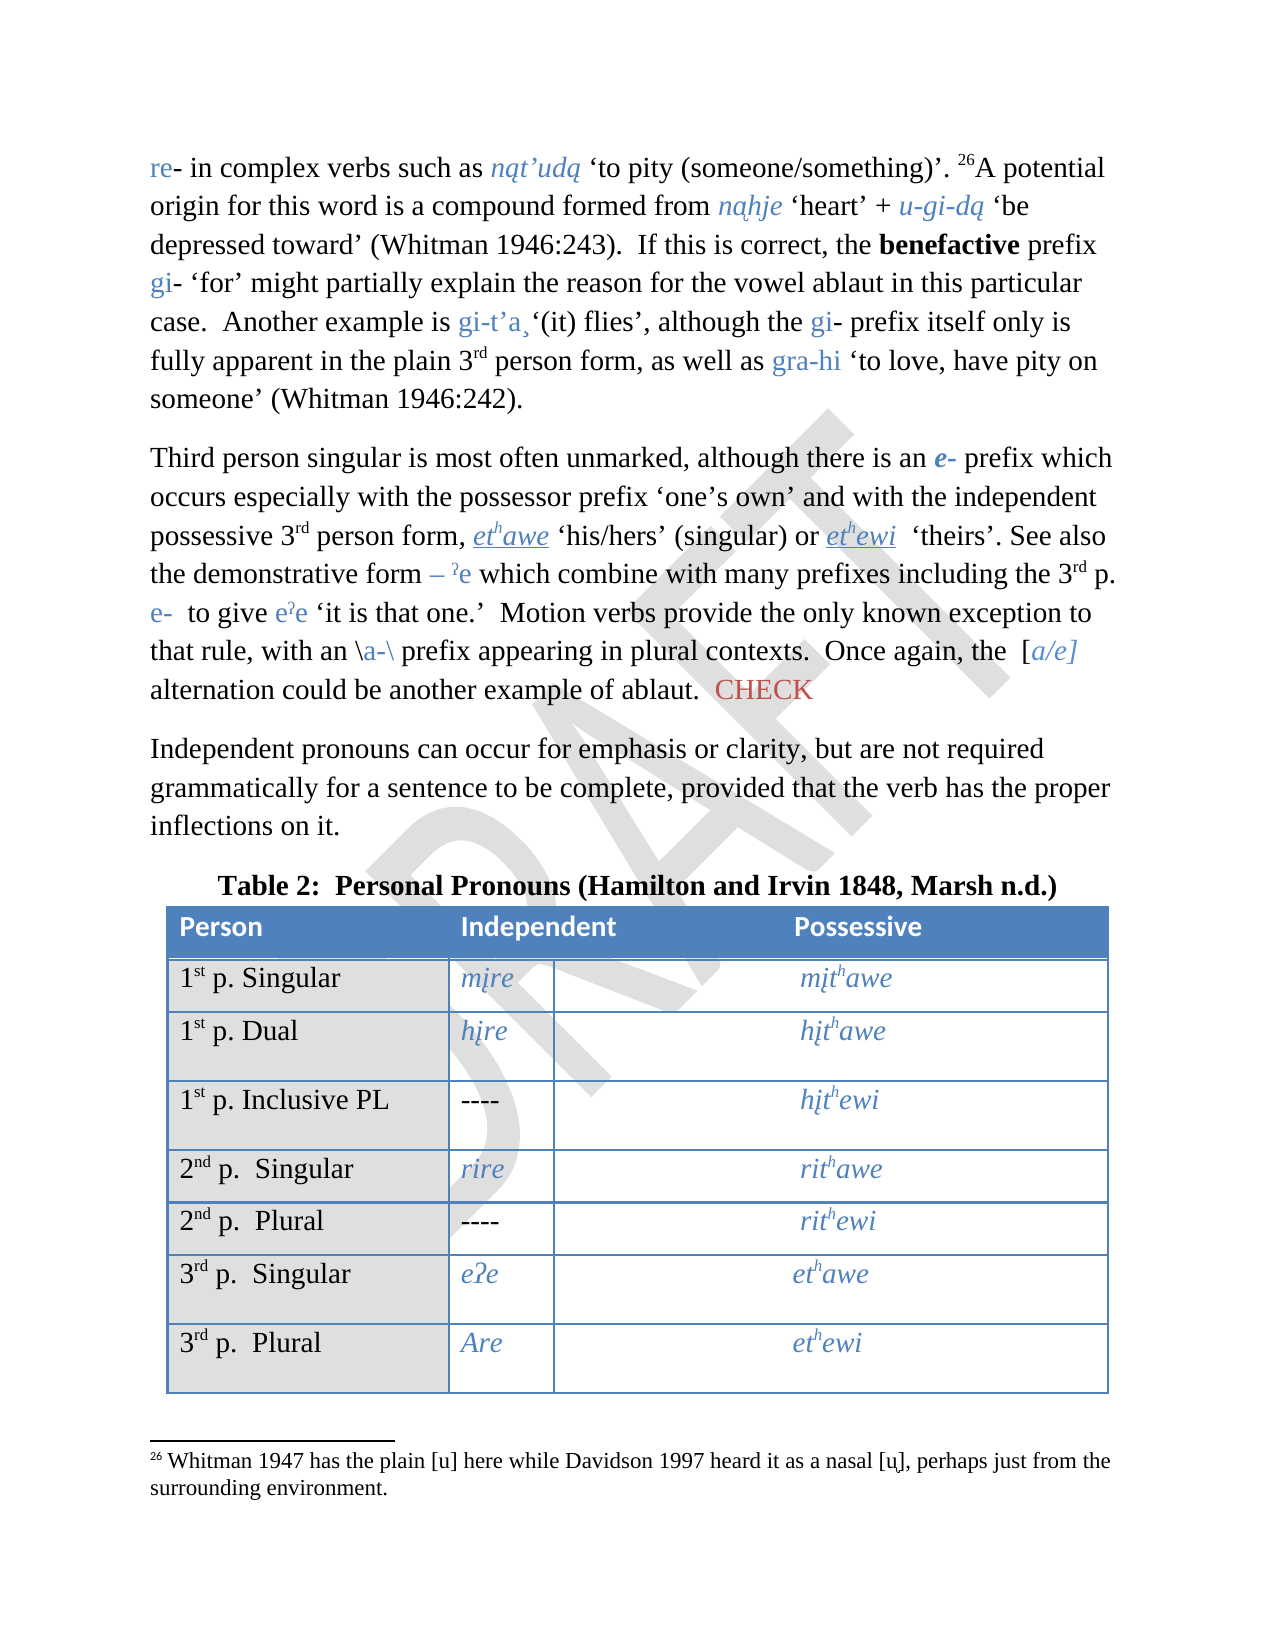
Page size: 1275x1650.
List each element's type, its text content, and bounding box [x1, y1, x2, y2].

table_cell 1st p. Singular [169, 961, 448, 1011]
table_cell hįre [450, 1013, 553, 1080]
table_cell 2nd p. Plural [169, 1204, 448, 1254]
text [150, 150, 1125, 415]
table_cell ---- [450, 1204, 553, 1254]
table_header Person [169, 908, 448, 958]
table_cell 3rd p. Singular [169, 1256, 448, 1323]
table_cell rithawe [555, 1151, 1107, 1201]
table_cell ---- [450, 1082, 553, 1149]
text Table 2: Personal Pronouns (Hamilton and Irvin 1848, Marsh n.d.) [150, 868, 1125, 901]
table_cell Are [450, 1325, 553, 1392]
table_cell 3rd p. Plural [169, 1325, 448, 1392]
table_cell mįre [450, 961, 553, 1011]
table_header Independent Possessive [450, 908, 1107, 958]
table_cell hįthewi [555, 1082, 1107, 1149]
table_cell hįthawe [555, 1013, 1107, 1080]
text Independent pronouns can occur for emphasis or clarity, but are not required grammatically for a sentence to be complete, provided that the verb has the proper inflections on it. [150, 731, 1125, 842]
table_cell 1st p. Dual [169, 1013, 448, 1080]
table_cell ethewi [555, 1325, 1107, 1392]
table_cell rire [450, 1151, 553, 1201]
table_cell eʔe [450, 1256, 553, 1323]
table_cell mįthawe [555, 961, 1107, 1011]
table_cell rithewi [555, 1204, 1107, 1254]
table_cell 1st p. Inclusive PL [169, 1082, 448, 1149]
text Third person singular is most often unmarked, although there is an e- prefix which occurs especially with the possessor prefix ‘one’s own’ and with the independent possessive 3rd person form, ethawe ‘his/hers’ (singular) or ethewi ‘theirs’. See also the demonstrative form – ˀe which combine with many prefixes including the 3rd p. e- to give eˀe ‘it is that one.’ Motion verbs provide the only known exception to that rule, with an \a-\ prefix appearing in plural contexts. Once again, the [a/e] alternation could be another example of ablaut. CHECK [150, 441, 1125, 705]
table_cell 2nd p. Singular [169, 1151, 448, 1201]
table_cell ethawe [555, 1256, 1107, 1323]
